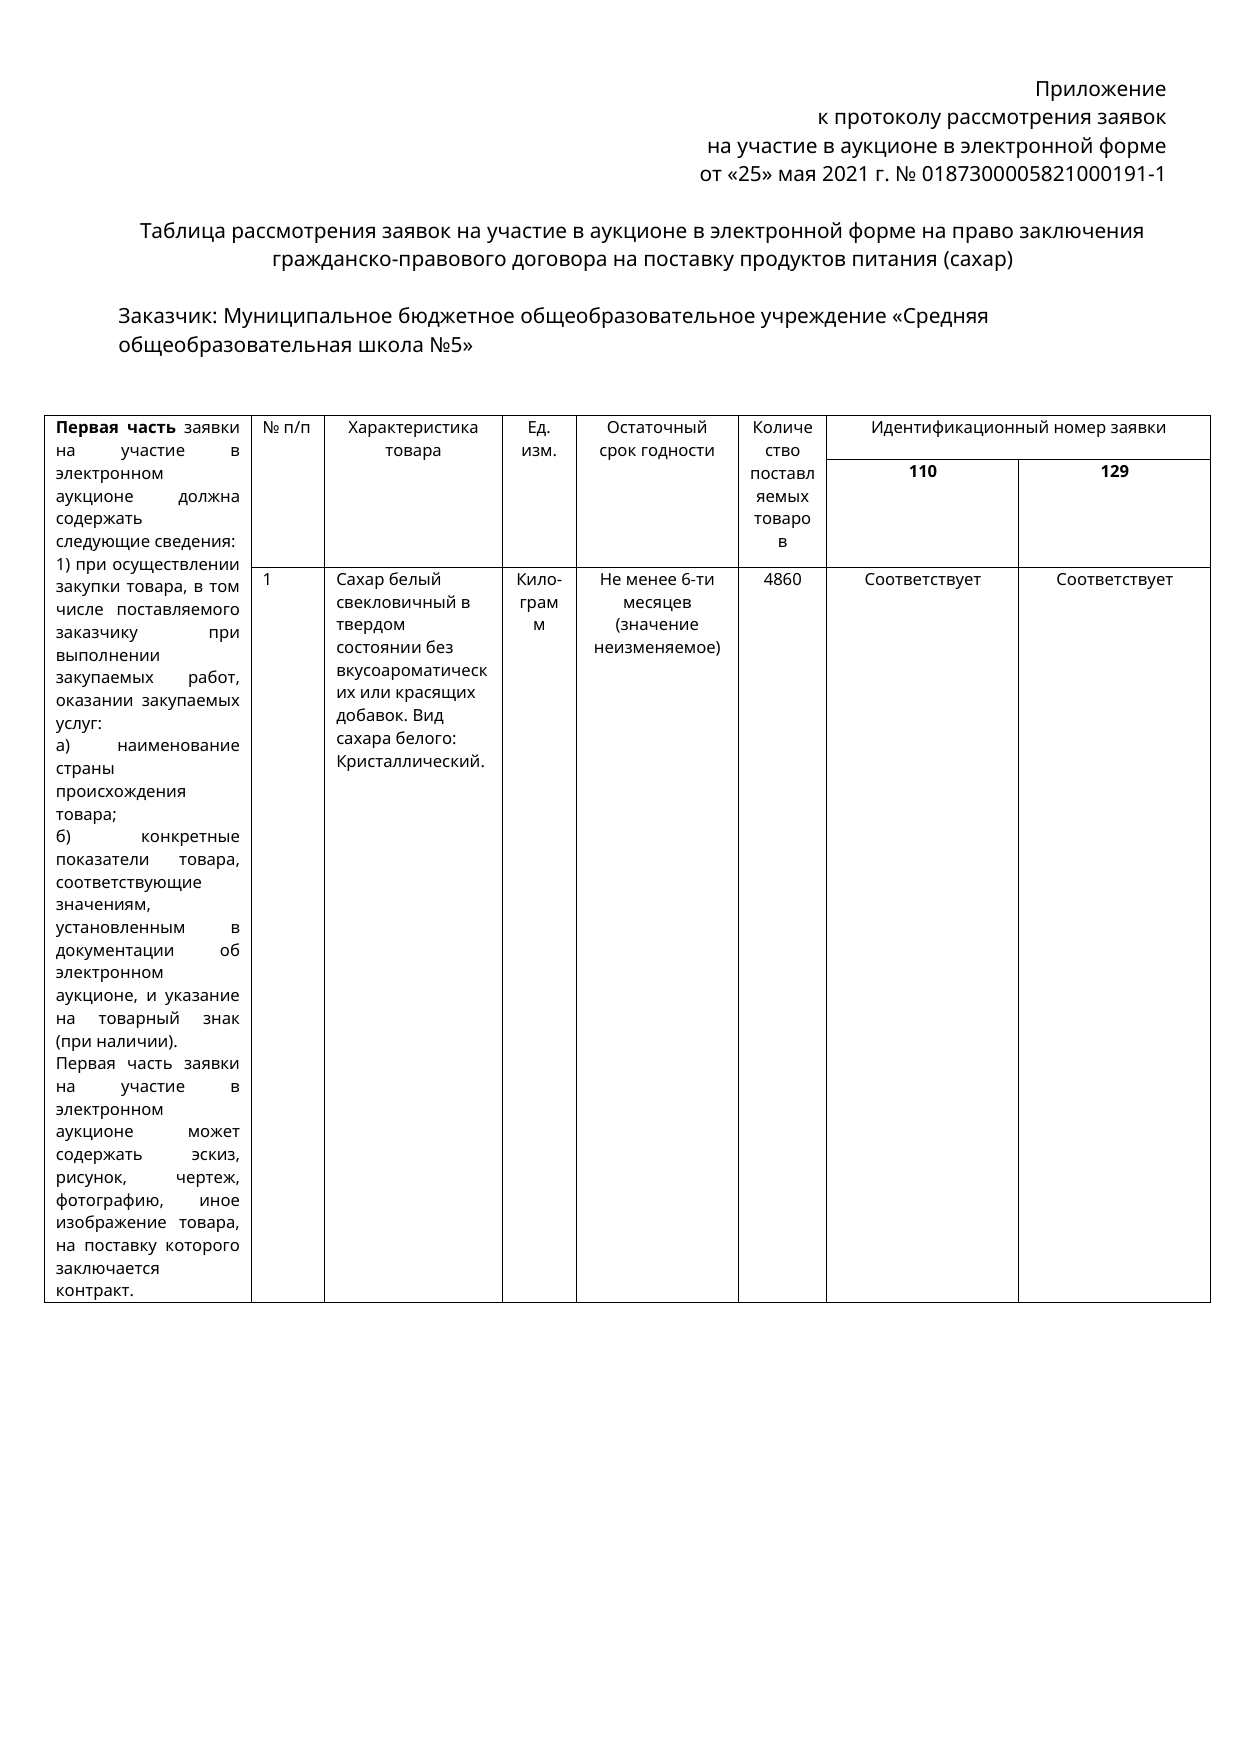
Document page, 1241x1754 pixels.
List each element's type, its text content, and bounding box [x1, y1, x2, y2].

table_header Остаточный срок годности [577, 416, 738, 567]
text к протоколу рассмотрения заявок [118, 102, 1167, 131]
table_cell Не менее 6-ти месяцев (значение неизменяемое) [577, 568, 738, 1302]
table_cell 129 [1019, 460, 1210, 567]
table_header Характеристика товара [325, 416, 502, 567]
text Таблица рассмотрения заявок на участие в аукционе в электронной форме на право заключения гражданско-правового договора на поставку продуктов питания (сахар) [118, 216, 1167, 273]
table_cell Соответствует [1019, 568, 1210, 1302]
table_header Идентификационный номер заявки [827, 416, 1210, 459]
text Заказчик: Муниципальное бюджетное общеобразовательное учреждение «Средняя общеобразовательная школа №5» [118, 301, 1167, 358]
table_cell Кило-грамм [503, 568, 576, 1302]
table_cell Сахар белый свекловичный в твердом состоянии без вкусоароматических или красящих добавок. Вид сахара белого: Кристаллический. [325, 568, 502, 1302]
table_header № п/п [252, 416, 324, 567]
text на участие в аукционе в электронной форме [118, 131, 1167, 159]
table_header Первая часть заявки на участие в электронном аукционе должна содержать следующие сведения: 1) при осуществлении закупки товара, в том числе поставляемого заказчику при выполнении закупаемых работ, оказании закупаемых услуг: а) наименование страны происхождения товара; б) конкретные показатели товара, соответствующие значениям, установленным в документации об электронном аукционе, и указание на товарный знак (при наличии). Первая часть заявки на участие в электронном аукционе может содержать эскиз, рисунок, чертеж, фотографию, иное изображение товара, на поставку которого заключается контракт. [45, 416, 251, 1302]
table_header Количество поставляемых товаров [739, 416, 826, 567]
table_cell 110 [827, 460, 1018, 567]
table_cell 1 [252, 568, 324, 1302]
table_cell Соответствует [827, 568, 1018, 1302]
table_cell 4860 [739, 568, 826, 1302]
text Приложение [118, 74, 1167, 102]
table_header Ед. изм. [503, 416, 576, 567]
text от «25» мая 2021 г. № 0187300005821000191-1 [118, 159, 1167, 188]
